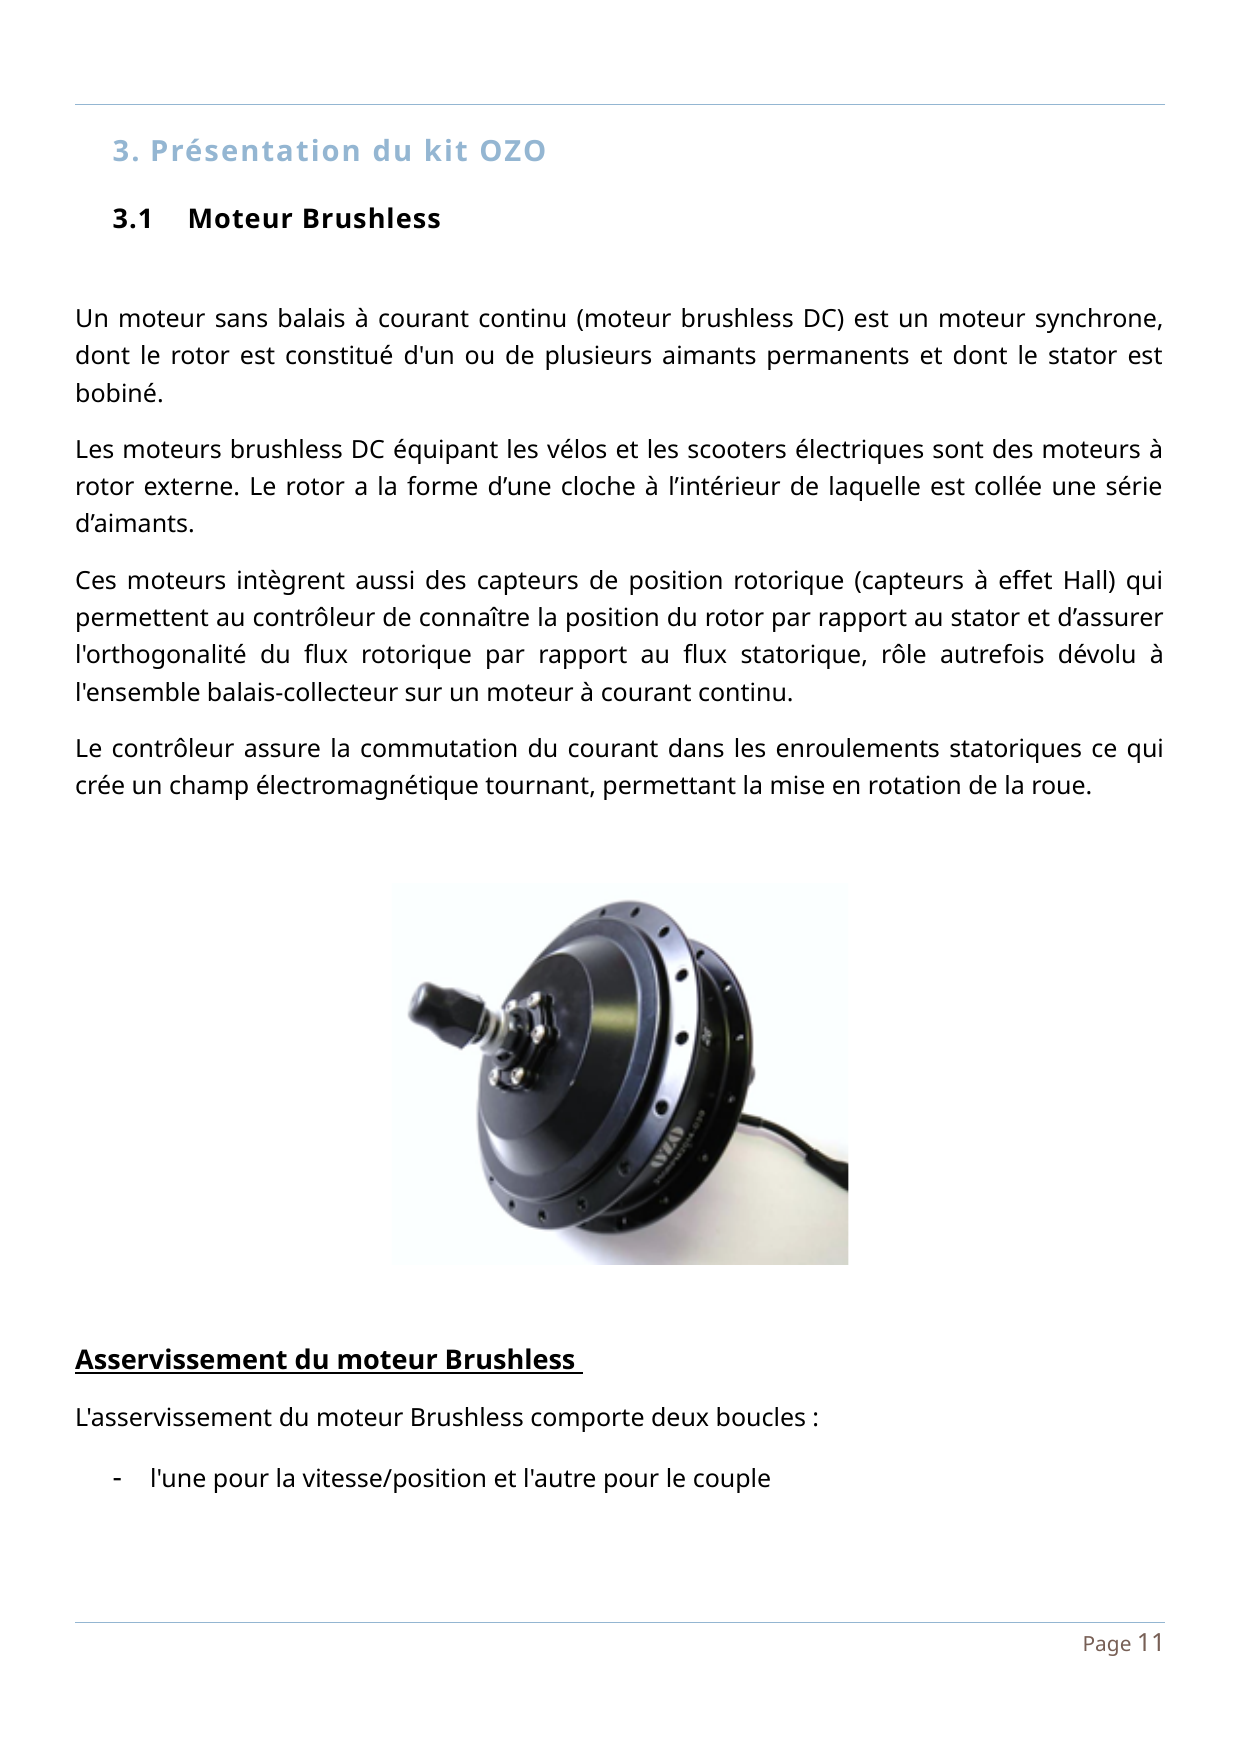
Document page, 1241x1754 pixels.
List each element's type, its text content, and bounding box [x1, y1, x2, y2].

picture [391, 883, 849, 1265]
subtitle Présentation du kit OZO [112, 130, 1165, 170]
text Ces moteurs intègrent aussi des capteurs de position rotorique (capteurs à effet Hall) qui permettent au contrôleur de connaître la position du rotor par rapport au stator et d’assurer l'orthogonalité du flux rotorique par rapport au flux statorique, rôle autrefois dévolu à l'ensemble balais-collecteur sur un moteur à courant continu. [75, 562, 1165, 708]
text Le contrôleur assure la commutation du courant dans les enroulements statoriques ce qui crée un champ électromagnétique tournant, permettant la mise en rotation de la roue. [75, 731, 1165, 802]
text L'asservissement du moteur Brushless comporte deux boucles : [75, 1400, 1165, 1434]
list l'une pour la vitesse/position et l'autre pour le couple [112, 1456, 1165, 1496]
subtitle Moteur Brushless [112, 199, 1165, 236]
text Un moteur sans balais à courant continu (moteur brushless DC) est un moteur synchrone, dont le rotor est constitué d'un ou de plusieurs aimants permanents et dont le stator est bobiné. [75, 300, 1165, 409]
text Asservissement du moteur Brushless [75, 1341, 1165, 1378]
text Les moteurs brushless DC équipant les vélos et les scooters électriques sont des moteurs à rotor externe. Le rotor a la forme d’une cloche à l’intérieur de laquelle est collée une série d’aimants. [75, 431, 1165, 540]
